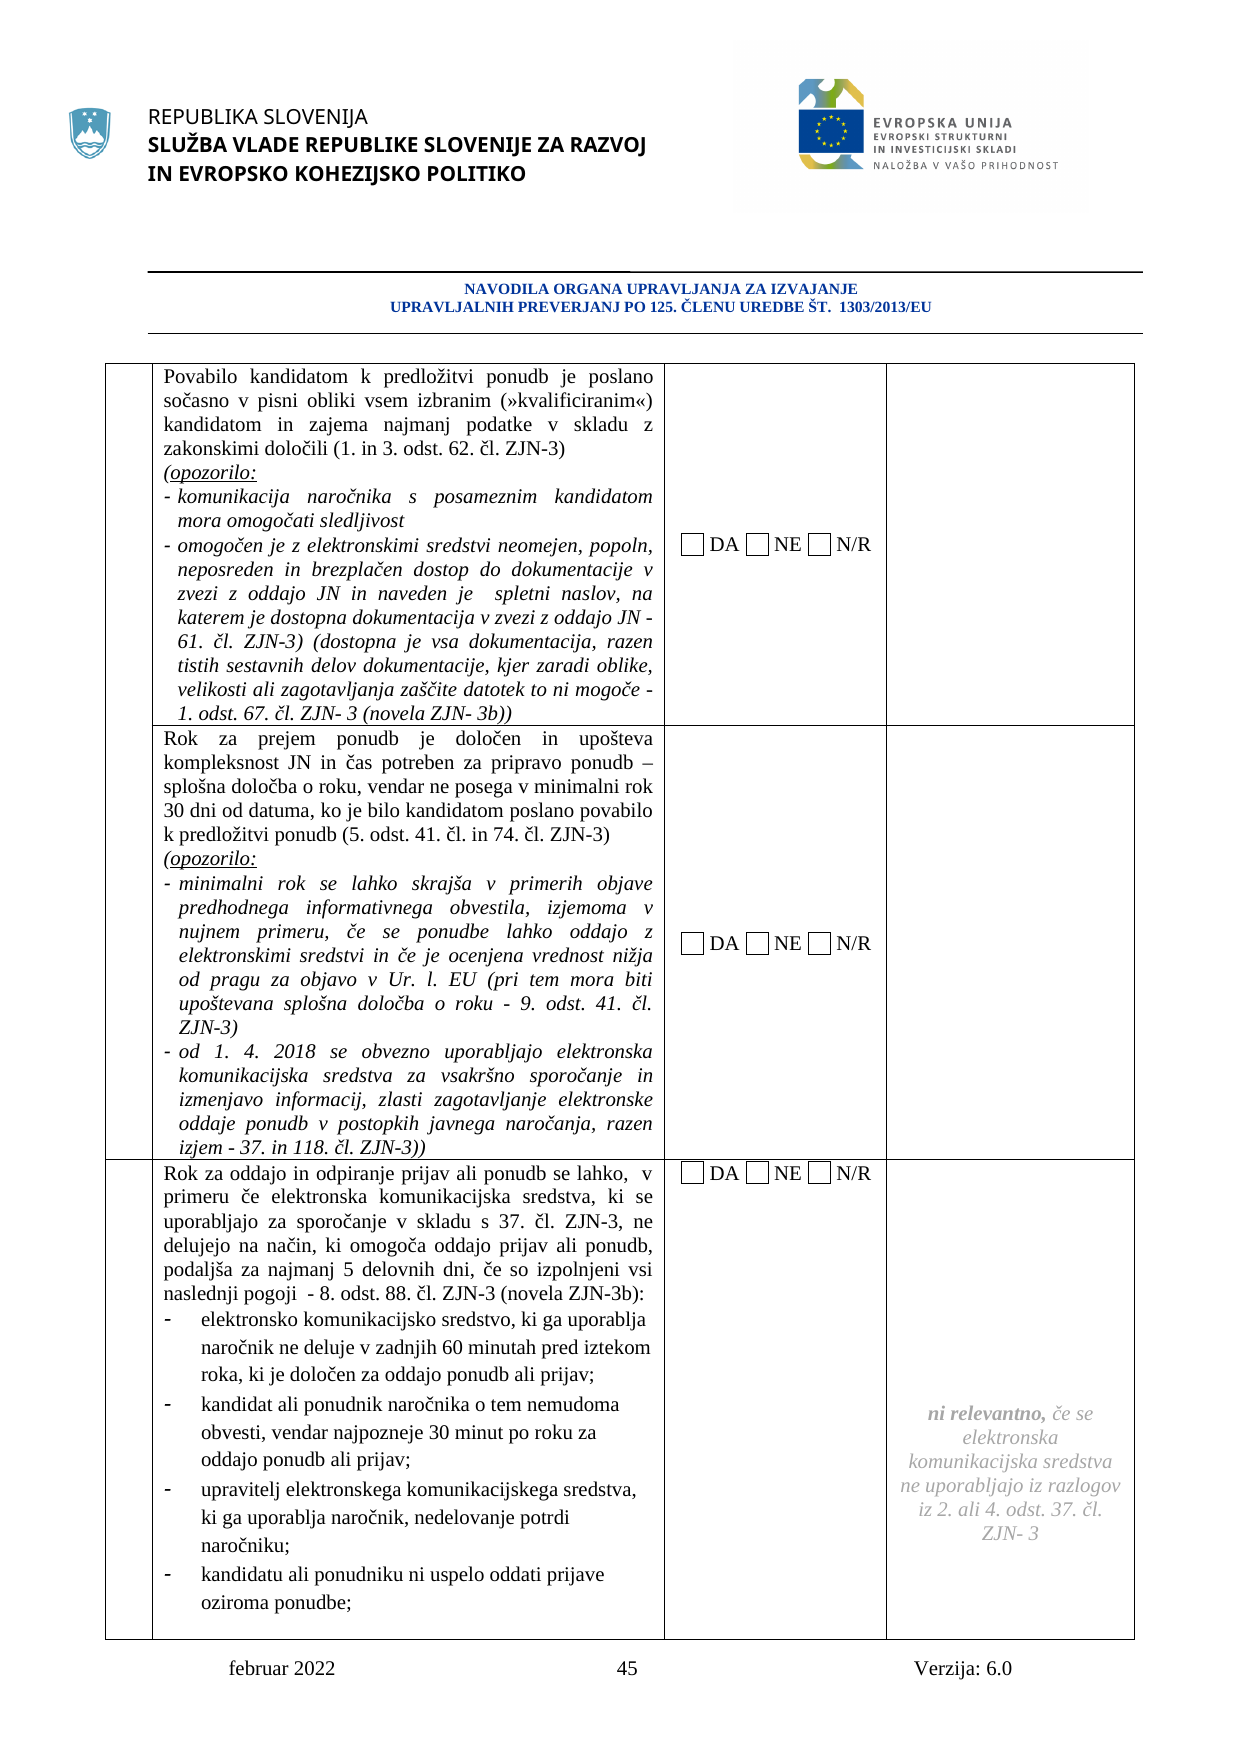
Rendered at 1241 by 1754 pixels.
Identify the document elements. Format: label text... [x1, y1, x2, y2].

table_cell ni relevantno, če se elektronska komunikacijska sredstva ne uporabljajo iz razlogov iz 2. ali 4. odst. 37. čl. ZJN- 3 [887, 1160, 1134, 1639]
table_cell [106, 1160, 152, 1639]
picture [63, 102, 114, 159]
table_cell [887, 726, 1134, 1159]
table_cell DA NE N/R [665, 364, 886, 725]
picture [732, 40, 1089, 213]
table_cell DA NE N/R [665, 726, 886, 1159]
table_cell [887, 364, 1134, 725]
table_cell Rok za prejem ponudb je določen in upošteva kompleksnost JN in čas potreben za pripravo ponudb – splošna določba o roku, vendar ne posega v minimalni rok 30 dni od datuma, ko je bilo kandidatom poslano povabilo k predložitvi ponudb (5. odst. 41. čl. in 74. čl. ZJN-3) (opozorilo: minimalni rok se lahko skrajša v primerih objave predhodnega informativnega obvestila, izjemoma v nujnem primeru, če se ponudbe lahko oddajo z elektronskimi sredstvi in če je ocenjena vrednost nižja od pragu za objavo v Ur. l. EU (pri tem mora biti upoštevana splošna določba o roku - 9. odst. 41. čl. ZJN-3) od 1. 4. 2018 se obvezno uporabljajo elektronska komunikacijska sredstva za vsakršno sporočanje in izmenjavo informacij, zlasti zagotavljanje elektronske oddaje ponudb v postopkih javnega naročanja, razen izjem - 37. in 118. čl. ZJN-3)) [153, 726, 664, 1159]
table_cell 9 [106, 364, 152, 1159]
table_cell Povabilo kandidatom k predložitvi ponudb je poslano sočasno v pisni obliki vsem izbranim (»kvalificiranim«) kandidatom in zajema najmanj podatke v skladu z zakonskimi določili (1. in 3. odst. 62. čl. ZJN-3) (opozorilo: komunikacija naročnika s posameznim kandidatom mora omogočati sledljivost omogočen je z elektronskimi sredstvi neomejen, popoln, neposreden in brezplačen dostop do dokumentacije v zvezi z oddajo JN in naveden je spletni naslov, na katerem je dostopna dokumentacija v zvezi z oddajo JN - 61. čl. ZJN-3) (dostopna je vsa dokumentacija, razen tistih sestavnih delov dokumentacije, kjer zaradi oblike, velikosti ali zagotavljanja zaščite datotek to ni mogoče - 1. odst. 67. čl. ZJN- 3 (novela ZJN- 3b)) [153, 364, 664, 725]
table_cell DA NE N/R [665, 1160, 886, 1639]
